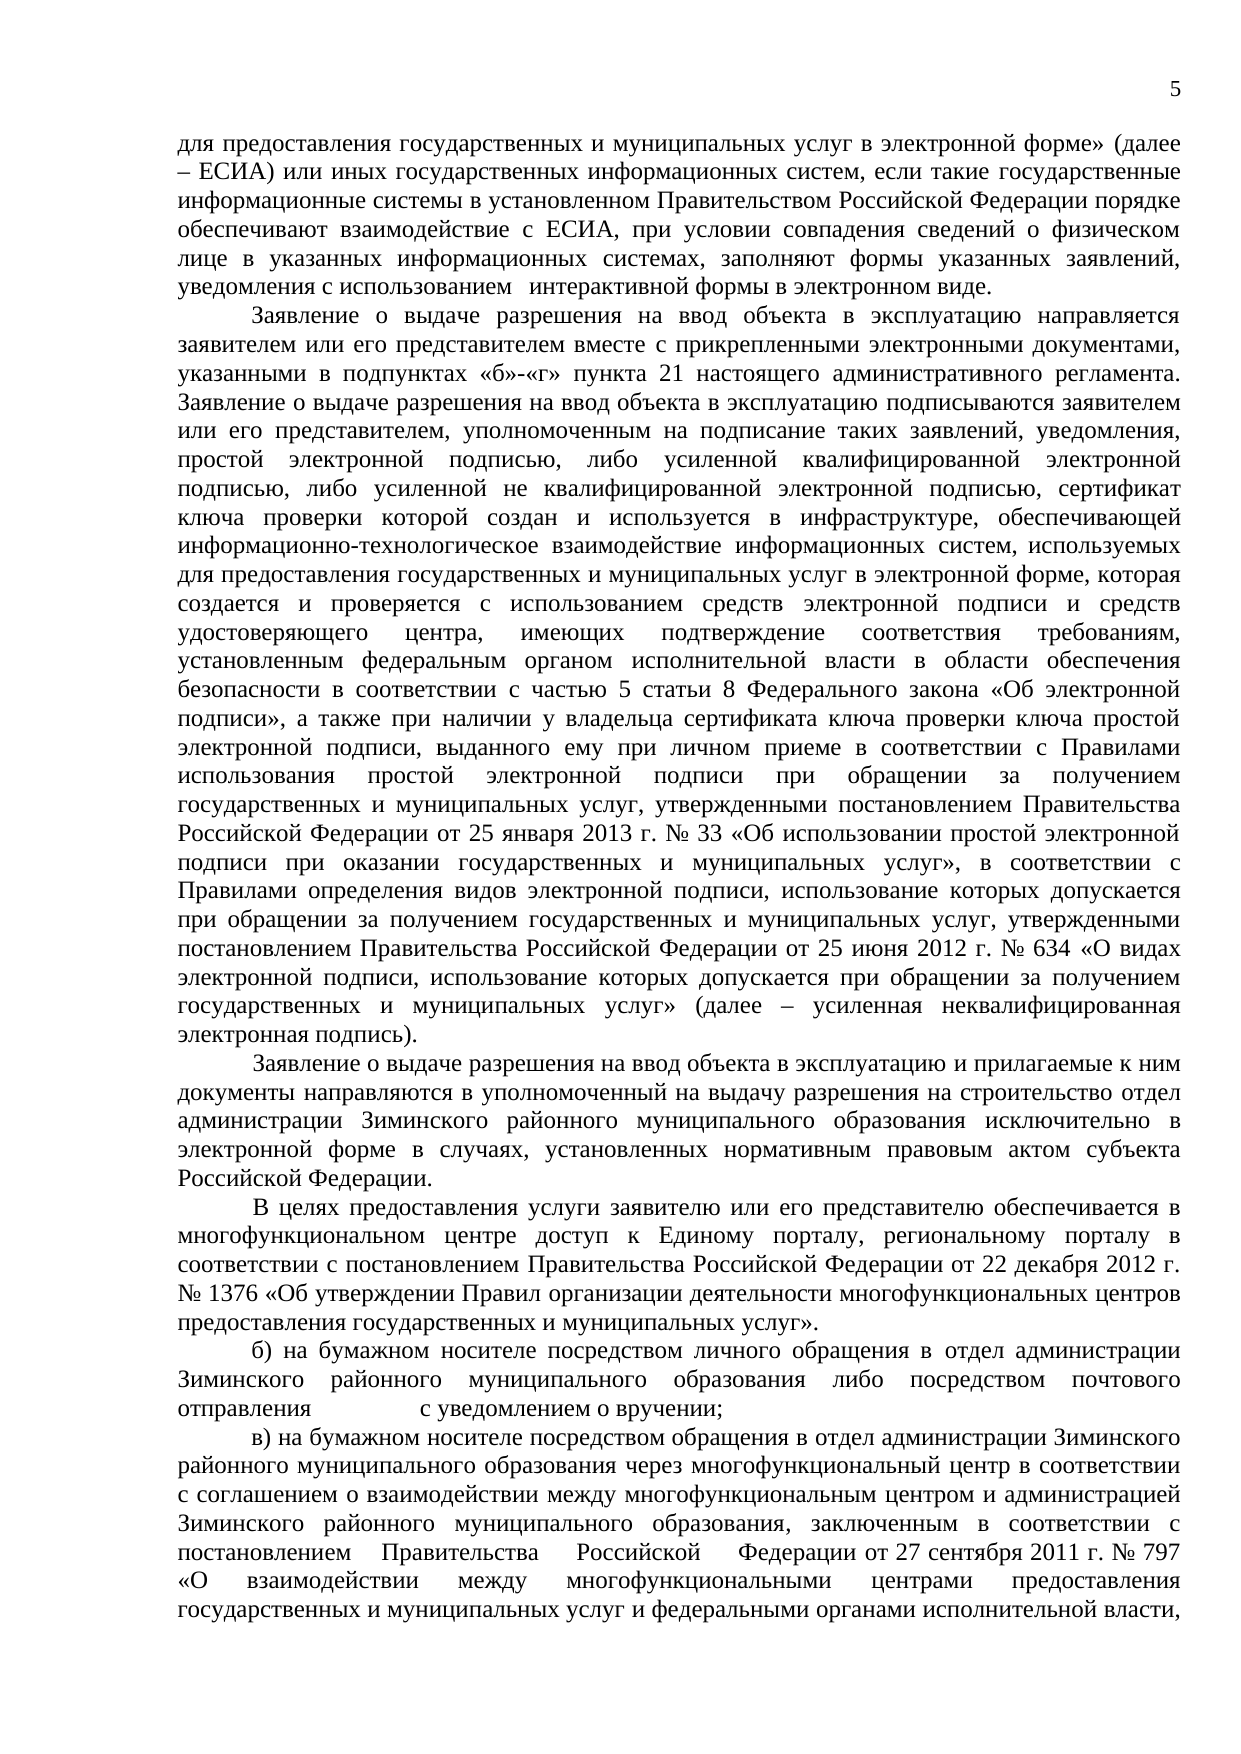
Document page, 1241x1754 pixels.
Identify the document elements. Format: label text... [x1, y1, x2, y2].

text Заявление о выдаче разрешения на ввод объекта в эксплуатацию и прилагаемые к ним документы направляются в уполномоченный на выдачу разрешения на строительство отдел администрации Зиминского районного муниципального образования исключительно в электронной форме в случаях, установленных нормативным правовым актом субъекта Российской Федерации. [177, 1048, 1181, 1192]
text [177, 128, 1181, 300]
text б) на бумажном носителе посредством личного обращения в отдел администрации Зиминского районного муниципального образования либо посредством почтового отправления с уведомлением о вручении; [177, 1336, 1181, 1422]
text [177, 1422, 1181, 1623]
text Заявление о выдаче разрешения на ввод объекта в эксплуатацию направляется заявителем или его представителем вместе с прикрепленными электронными документами, указанными в подпунктах «б»-«г» пункта 21 настоящего административного регламента. Заявление о выдаче разрешения на ввод объекта в эксплуатацию подписываются заявителем или его представителем, уполномоченным на подписание таких заявлений, уведомления, простой электронной подписью, либо усиленной квалифицированной электронной подписью, либо усиленной не квалифицированной электронной подписью, сертификат ключа проверки которой создан и используется в инфраструктуре, обеспечивающей информационно-технологическое взаимодействие информационных систем, используемых для предоставления государственных и муниципальных услуг в электронной форме, которая создается и проверяется с использованием средств электронной подписи и средств удостоверяющего центра, имеющих подтверждение соответствия требованиям, установленным федеральным органом исполнительной власти в области обеспечения безопасности в соответствии с частью 5 статьи 8 Федерального закона «Об электронной подписи», а также при наличии у владельца сертификата ключа проверки ключа простой электронной подписи, выданного ему при личном приеме в соответствии с Правилами использования простой электронной подписи при обращении за получением государственных и муниципальных услуг, утвержденными постановлением Правительства Российской Федерации от 25 января 2013 г. № 33 «Об использовании простой электронной подписи при оказании государственных и муниципальных услуг», в соответствии с Правилами определения видов электронной подписи, использование которых допускается при обращении за получением государственных и муниципальных услуг, утвержденными постановлением Правительства Российской Федерации от 25 июня 2012 г. № 634 «О видах электронной подписи, использование которых допускается при обращении за получением государственных и муниципальных услуг» (далее – усиленная неквалифицированная электронная подпись). [177, 300, 1181, 1048]
text В целях предоставления услуги заявителю или его представителю обеспечивается в многофункциональном центре доступ к Единому порталу, региональному порталу в соответствии с постановлением Правительства Российской Федерации от 22 декабря 2012 г. № 1376 «Об утверждении Правил организации деятельности многофункциональных центров предоставления государственных и муниципальных услуг». [177, 1192, 1181, 1336]
